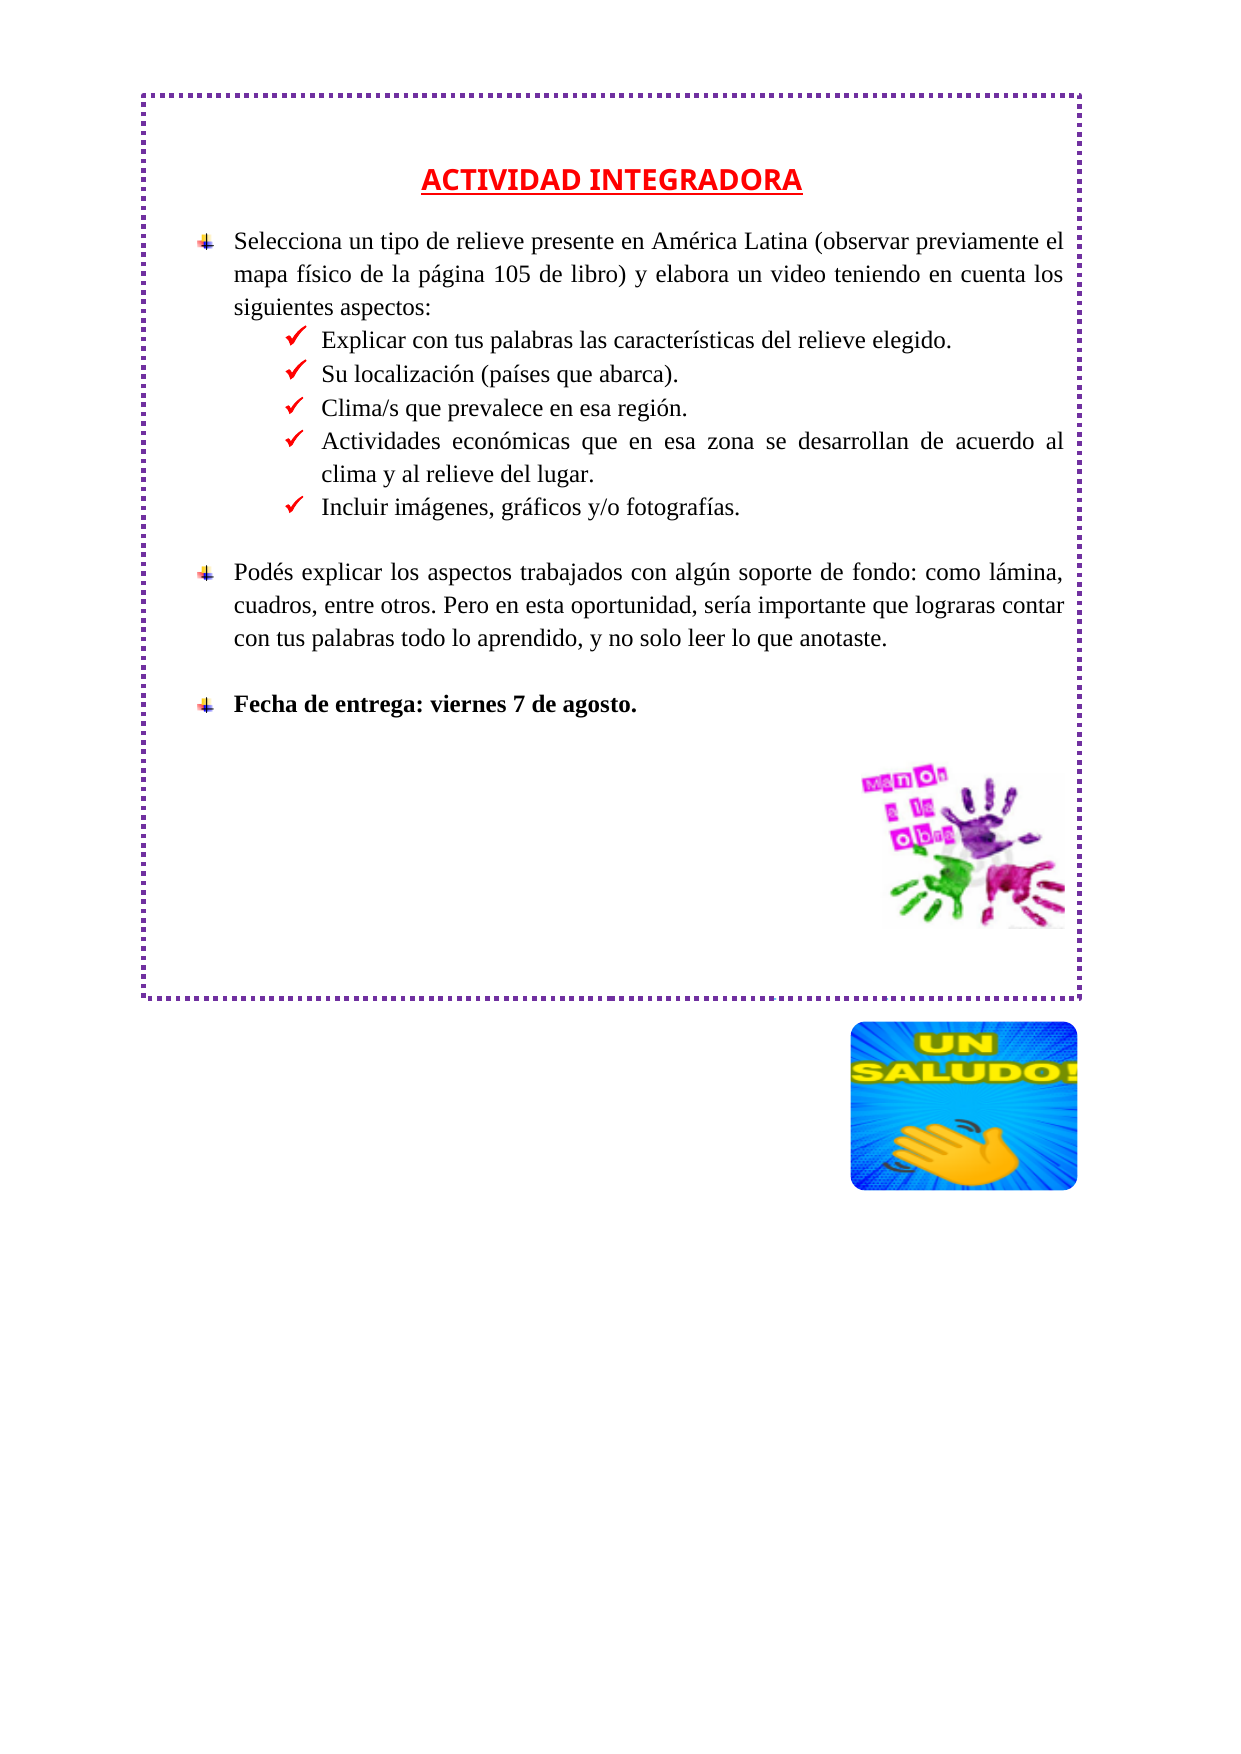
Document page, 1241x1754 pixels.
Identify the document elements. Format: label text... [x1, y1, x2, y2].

picture [197, 564, 214, 581]
picture [850, 1021, 1078, 1191]
picture [197, 232, 214, 250]
picture [197, 696, 214, 713]
